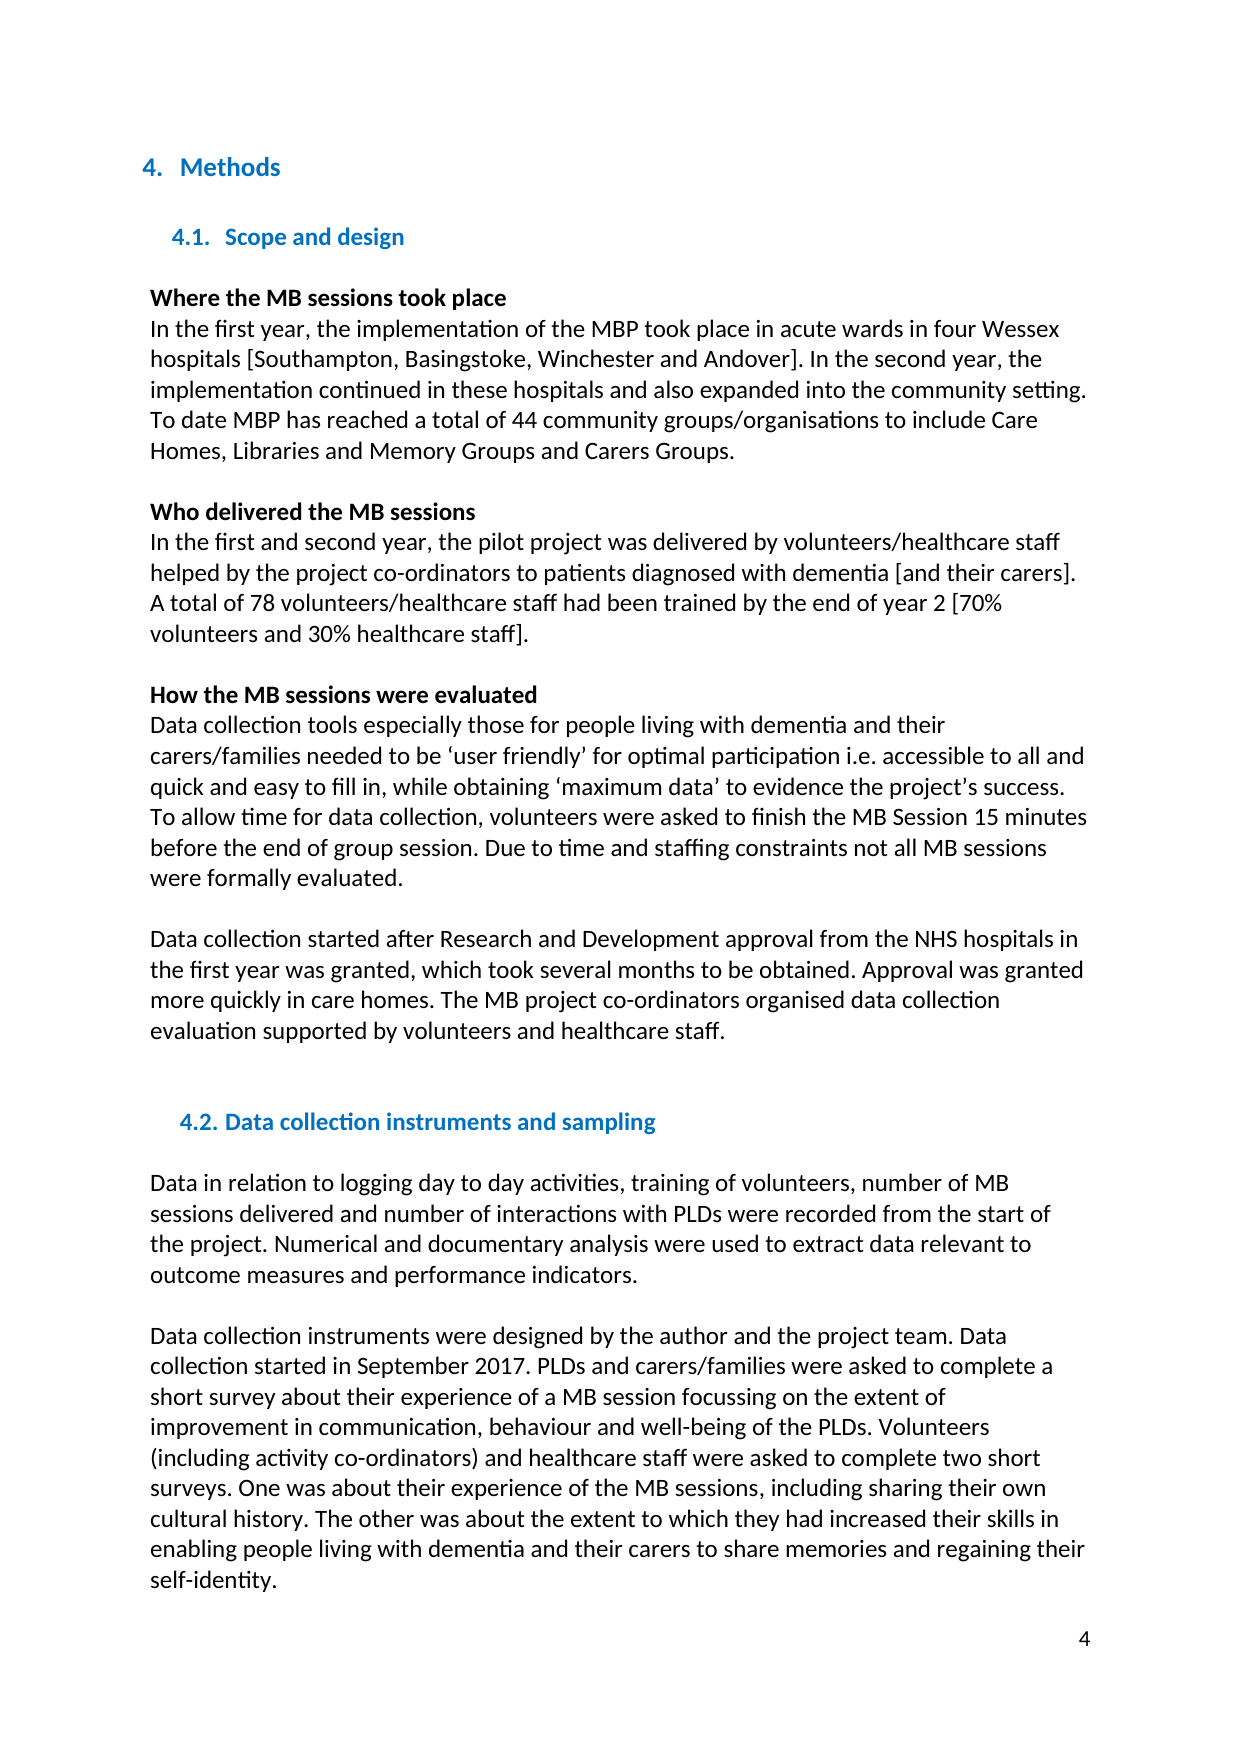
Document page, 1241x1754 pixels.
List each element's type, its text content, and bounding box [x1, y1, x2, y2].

list Data collection instruments and sampling [179, 1106, 1090, 1137]
text Data in relation to logging day to day activities, training of volunteers, number of MB sessions delivered and number of interactions with PLDs were recorded from the start of the project. Numerical and documentary analysis were used to extract data relevant to outcome measures and performance indicators. [150, 1167, 1090, 1289]
list Methods [142, 150, 1090, 183]
text Who delivered the MB sessions [150, 496, 1090, 526]
text In the first year, the implementation of the MBP took place in acute wards in four Wessex hospitals [Southampton, Basingstoke, Winchester and Andover]. In the second year, the implementation continued in these hospitals and also expanded into the community setting. To date MBP has reached a total of 44 community groups/organisations to include Care Homes, Libraries and Memory Groups and Carers Groups. [150, 313, 1090, 465]
text Data collection started after Research and Development approval from the NHS hospitals in the first year was granted, which took several months to be obtained. Approval was granted more quickly in care homes. The MB project co-ordinators organised data collection evaluation supported by volunteers and healthcare staff. [150, 923, 1090, 1045]
text Data collection tools especially those for people living with dementia and their carers/families needed to be ‘user friendly’ for optimal participation i.e. accessible to all and quick and easy to fill in, while obtaining ‘maximum data’ to evidence the project’s success. To allow time for data collection, volunteers were asked to finish the MB Session 15 minutes before the end of group session. Due to time and staffing constraints not all MB sessions were formally evaluated. [150, 709, 1090, 893]
text How the MB sessions were evaluated [150, 679, 1090, 709]
text Data collection instruments were designed by the author and the project team. Data collection started in September 2017. PLDs and carers/families were asked to complete a short survey about their experience of a MB session focussing on the extent of improvement in communication, behaviour and well-being of the PLDs. Volunteers (including activity co-ordinators) and healthcare staff were asked to complete two short surveys. One was about their experience of the MB sessions, including sharing their own cultural history. The other was about the extent to which they had increased their skills in enabling people living with dementia and their carers to share memories and regaining their self-identity. [150, 1320, 1090, 1595]
text Where the MB sessions took place [150, 282, 1090, 313]
text In the first and second year, the pilot project was delivered by volunteers/healthcare staff helped by the project co-ordinators to patients diagnosed with dementia [and their carers]. A total of 78 volunteers/healthcare staff had been trained by the end of year 2 [70% volunteers and 30% healthcare staff]. [150, 526, 1090, 648]
list Scope and design [172, 221, 1090, 252]
